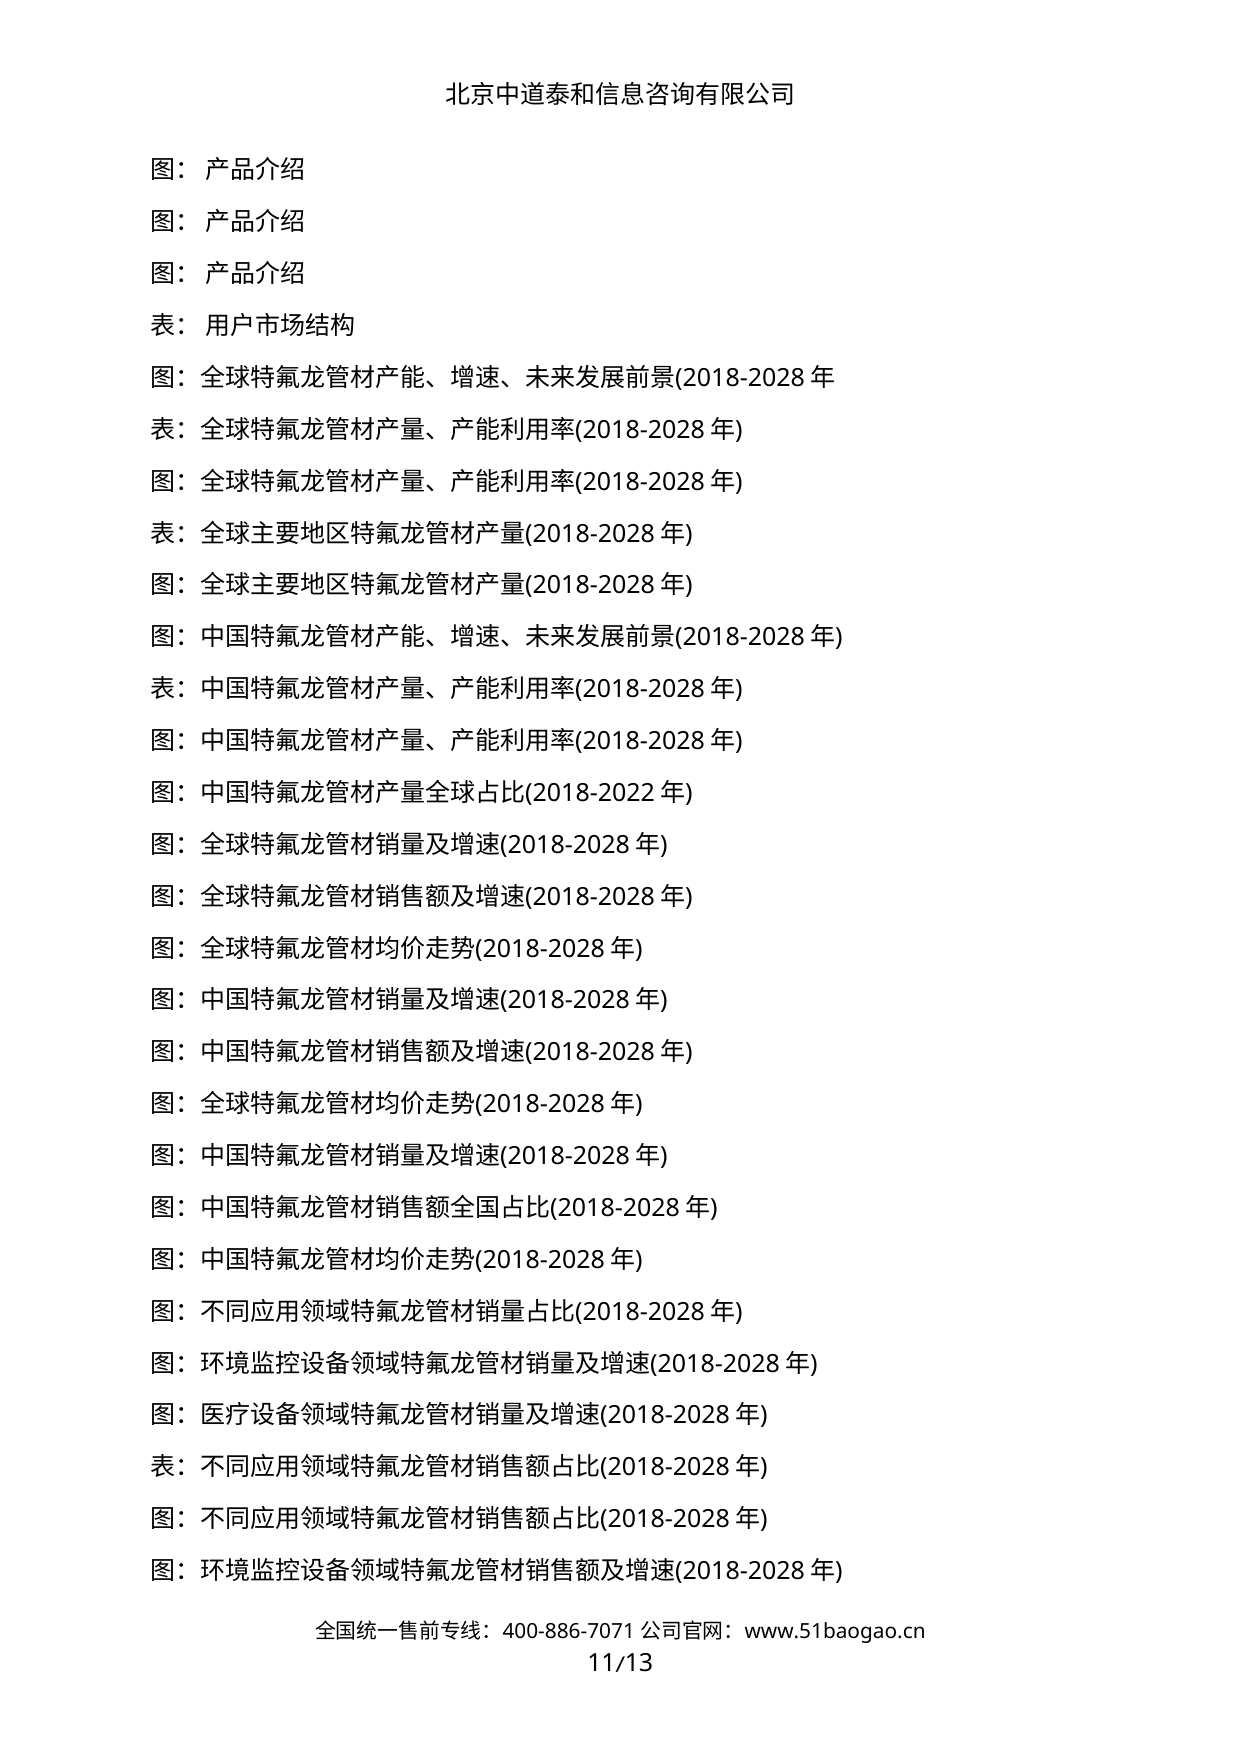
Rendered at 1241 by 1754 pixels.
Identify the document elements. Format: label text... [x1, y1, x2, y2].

text 图：中国特氟龙管材产能、增速、未来发展前景(2018-2028年) [150, 617, 1090, 653]
text 图：中国特氟龙管材销售额及增速(2018-2028年) [150, 1032, 1090, 1068]
text 图：全球特氟龙管材产量、产能利用率(2018-2028年) [150, 461, 1090, 497]
text 图：中国特氟龙管材销售额全国占比(2018-2028年) [150, 1187, 1090, 1224]
text 图：全球特氟龙管材销售额及增速(2018-2028年) [150, 876, 1090, 912]
text 表：全球特氟龙管材产量、产能利用率(2018-2028年) [150, 409, 1090, 446]
text 图：中国特氟龙管材均价走势(2018-2028年) [150, 1239, 1090, 1276]
text 表：全球主要地区特氟龙管材产量(2018-2028年) [150, 513, 1090, 549]
text 图：全球特氟龙管材销量及增速(2018-2028年) [150, 824, 1090, 861]
text 图：全球特氟龙管材均价走势(2018-2028年) [150, 1084, 1090, 1120]
text 图：不同应用领域特氟龙管材销售额占比(2018-2028年) [150, 1499, 1090, 1535]
text 表： 用户市场结构 [150, 306, 1090, 342]
text 图：环境监控设备领域特氟龙管材销售额及增速(2018-2028年) [150, 1551, 1090, 1587]
text 表：中国特氟龙管材产量、产能利用率(2018-2028年) [150, 669, 1090, 705]
text 图：环境监控设备领域特氟龙管材销量及增速(2018-2028年) [150, 1343, 1090, 1379]
text 图：医疗设备领域特氟龙管材销量及增速(2018-2028年) [150, 1395, 1090, 1431]
text 图：全球特氟龙管材产能、增速、未来发展前景(2018-2028年 [150, 357, 1090, 394]
text 图：中国特氟龙管材销量及增速(2018-2028年) [150, 1136, 1090, 1172]
text 图：不同应用领域特氟龙管材销量占比(2018-2028年) [150, 1291, 1090, 1327]
text 图：全球主要地区特氟龙管材产量(2018-2028年) [150, 565, 1090, 601]
text 图： 产品介绍 [150, 150, 1090, 186]
text 图：中国特氟龙管材销量及增速(2018-2028年) [150, 980, 1090, 1016]
text 图：中国特氟龙管材产量全球占比(2018-2022年) [150, 772, 1090, 809]
text 图：全球特氟龙管材均价走势(2018-2028年) [150, 928, 1090, 964]
text 图：中国特氟龙管材产量、产能利用率(2018-2028年) [150, 721, 1090, 757]
text 图： 产品介绍 [150, 254, 1090, 290]
text 表：不同应用领域特氟龙管材销售额占比(2018-2028年) [150, 1447, 1090, 1483]
text 图： 产品介绍 [150, 202, 1090, 238]
